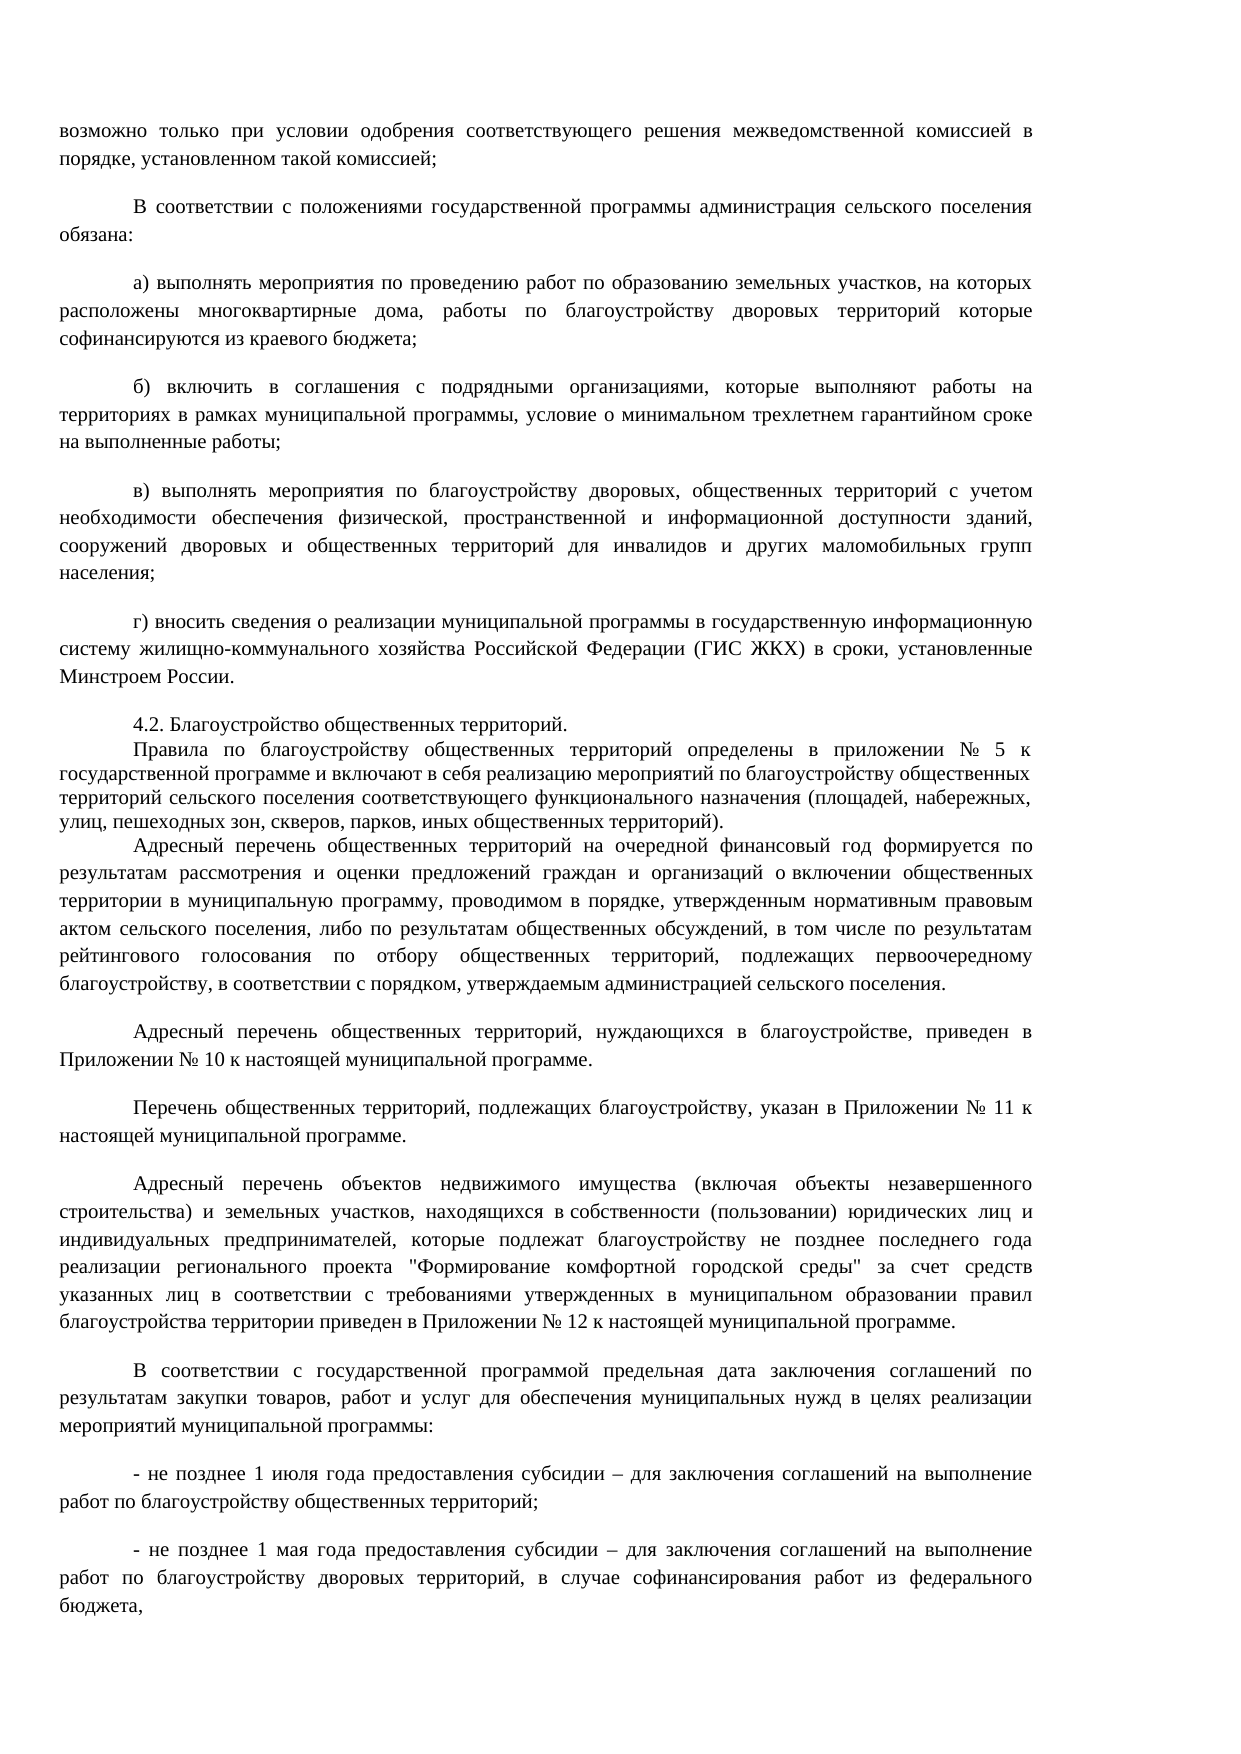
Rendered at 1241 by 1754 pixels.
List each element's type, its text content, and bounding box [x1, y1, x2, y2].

text г) вносить сведения о реализации муниципальной программы в государственную информационную систему жилищно-коммунального хозяйства Российской Федерации (ГИС ЖКХ) в сроки, установленные Минстроем России. [59, 609, 1033, 688]
text в) выполнять мероприятия по благоустройству дворовых, общественных территорий с учетом необходимости обеспечения физической, пространственной и информационной доступности зданий, сооружений дворовых и общественных территорий для инвалидов и других маломобильных групп населения; [59, 477, 1033, 584]
text - не позднее 1 июля года предоставления субсидии – для заключения соглашений на выполнение работ по благоустройству общественных территорий; [59, 1461, 1033, 1513]
text а) выполнять мероприятия по проведению работ по образованию земельных участков, на которых расположены многоквартирные дома, работы по благоустройству дворовых территорий которые софинансируются из краевого бюджета; [59, 270, 1033, 349]
text В соответствии с государственной программой предельная дата заключения соглашений по результатам закупки товаров, работ и услуг для обеспечения муниципальных нужд в целях реализации мероприятий муниципальной программы: [59, 1358, 1033, 1437]
text 4.2. Благоустройство общественных территорий. [59, 712, 1031, 736]
text - не позднее 1 мая года предоставления субсидии – для заключения соглашений на выполнение работ по благоустройству дворовых территорий, в случае софинансирования работ из федерального бюджета, [59, 1537, 1033, 1617]
text Правила по благоустройству общественных территорий определены в приложении № 5 к государственной программе и включают в себя реализацию мероприятий по благоустройству общественных территорий сельского поселения соответствующего функционального назначения (площадей, набережных, улиц, пешеходных зон, скверов, парков, иных общественных территорий). [59, 736, 1031, 833]
text Адресный перечень общественных территорий на очередной финансовый год формируется по результатам рассмотрения и оценки предложений граждан и организаций о включении общественных территории в муниципальную программу, проводимом в порядке, утвержденным нормативным правовым актом сельского поселения, либо по результатам общественных обсуждений, в том числе по результатам рейтингового голосования по отбору общественных территорий, подлежащих первоочередному благоустройству, в соответствии с порядком, утверждаемым администрацией сельского поселения. [59, 833, 1033, 995]
text Адресный перечень объектов недвижимого имущества (включая объекты незавершенного строительства) и земельных участков, находящихся в собственности (пользовании) юридических лиц и индивидуальных предпринимателей, которые подлежат благоустройству не позднее последнего года реализации регионального проекта "Формирование комфортной городской среды" за счет средств указанных лиц в соответствии с требованиями утвержденных в муниципальном образовании правил благоустройства территории приведен в Приложении № 12 к настоящей муниципальной программе. [59, 1171, 1033, 1333]
text б) включить в соглашения с подрядными организациями, которые выполняют работы на территориях в рамках муниципальной программы, условие о минимальном трехлетнем гарантийном сроке на выполненные работы; [59, 374, 1033, 453]
text В соответствии с положениями государственной программы администрация сельского поселения обязана: [59, 194, 1033, 246]
text Перечень общественных территорий, подлежащих благоустройству, указан в Приложении № 11 к настоящей муниципальной программе. [59, 1095, 1033, 1147]
text Адресный перечень общественных территорий, нуждающихся в благоустройстве, приведен в Приложении № 10 к настоящей муниципальной программе. [59, 1019, 1033, 1071]
